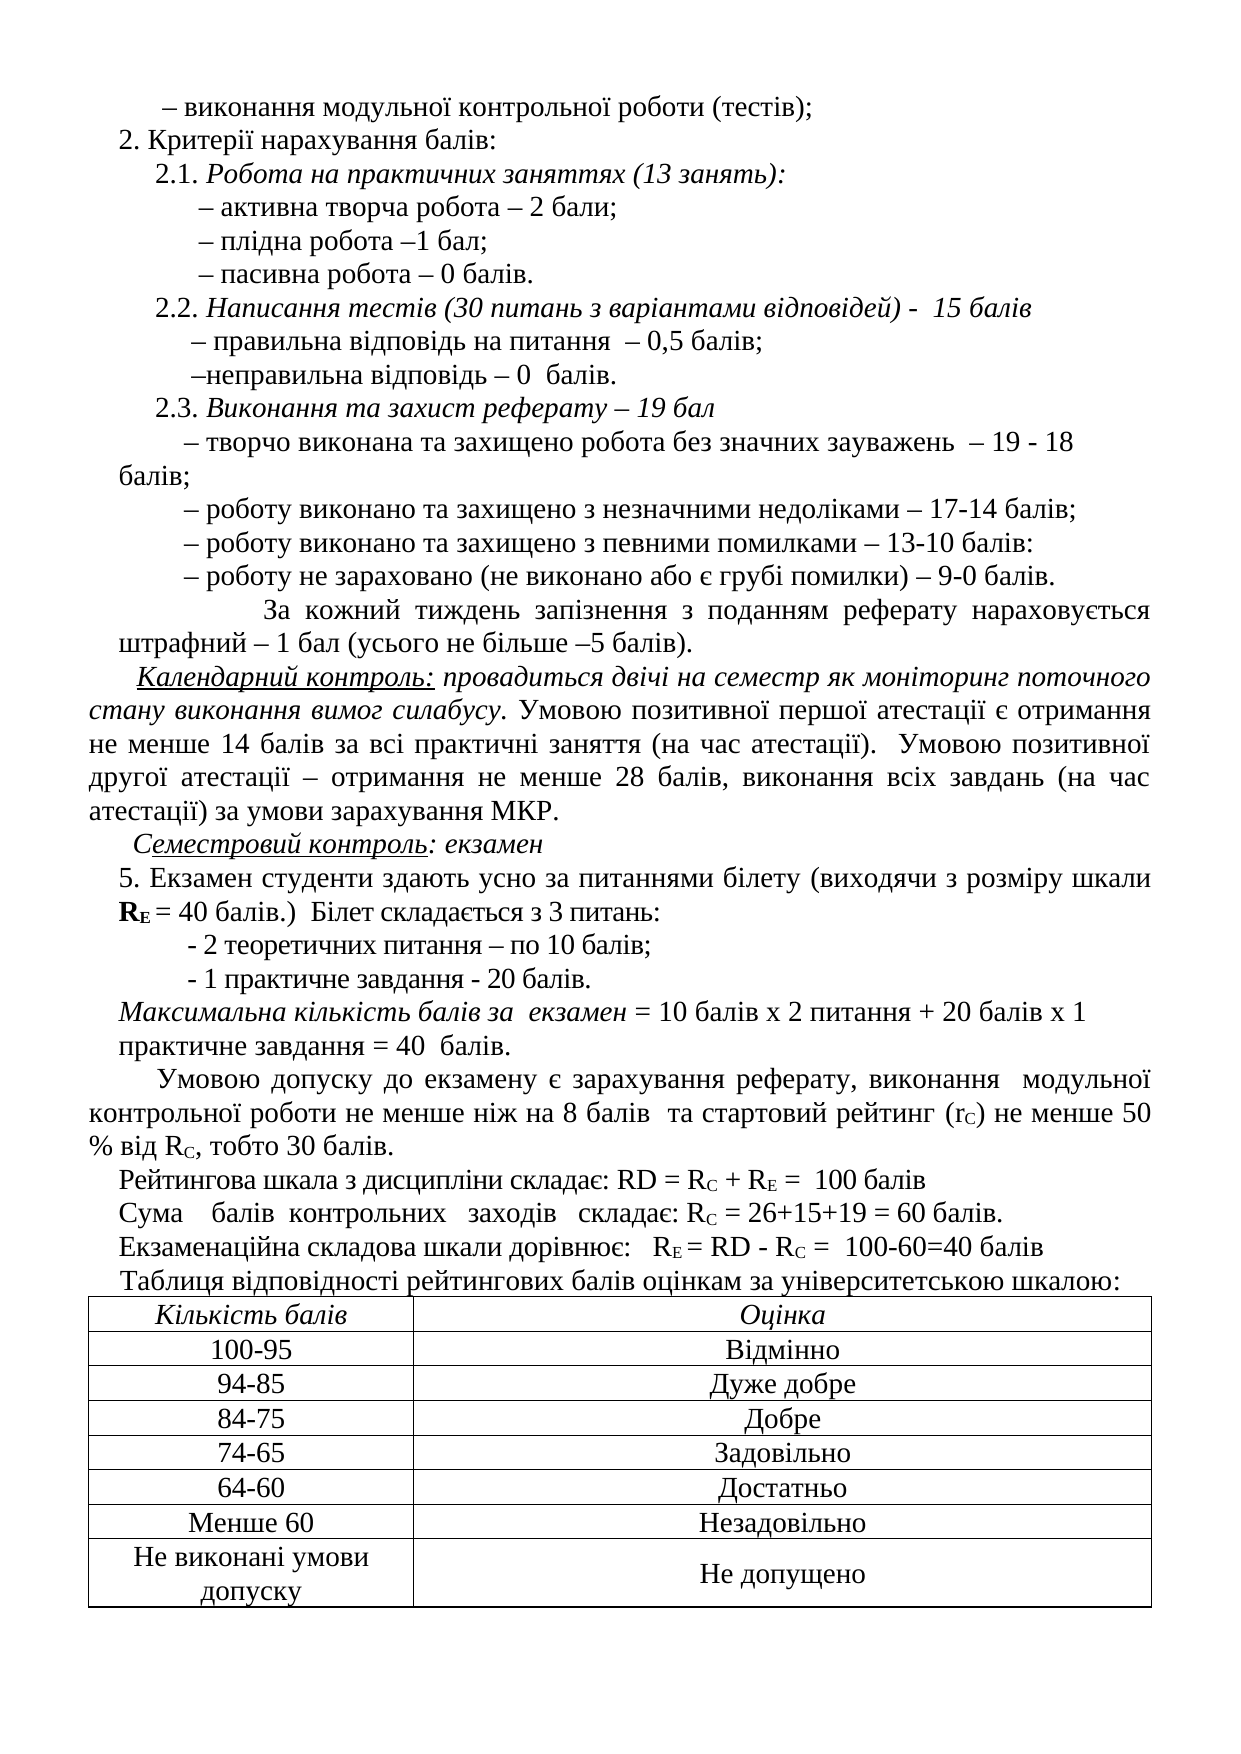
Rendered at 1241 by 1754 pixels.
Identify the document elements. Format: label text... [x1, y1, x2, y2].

table_cell Відмінно [414, 1332, 1151, 1365]
text – активна творча робота – 2 бали; [118, 189, 1152, 223]
table_cell Дуже добре [414, 1366, 1151, 1400]
text Рейтингова шкала з дисципліни складає: RD = RС + RЕ = 100 балів [118, 1162, 1152, 1196]
table_cell Менше 60 [89, 1505, 413, 1538]
text 2.3. Виконання та захист реферату – 19 бал [118, 391, 1152, 424]
text Екзаменаційна складова шкали дорівнює: RЕ = RD - RС = 100-60=40 балів [118, 1229, 1152, 1263]
text – роботу виконано та захищено з незначними недоліками – 17-14 балів; [118, 491, 1152, 525]
text 2.1. Робота на практичних заняттях (13 занять): [118, 156, 1152, 189]
text – виконання модульної контрольної роботи (тестів); [118, 89, 1152, 122]
text За кожний тиждень запізнення з поданням реферату нараховується штрафний – 1 бал (усього не більше –5 балів). [118, 592, 1152, 659]
table_cell 94-85 [89, 1366, 413, 1400]
table_cell Не допущено [414, 1539, 1151, 1606]
text Максимальна кількість балів за екзамен = 10 балів х 2 питання + 20 балів х 1 практичне завдання = 40 балів. [118, 994, 1152, 1061]
list Семестровий контроль: екзамен [89, 827, 1152, 860]
text – творчо виконана та захищено робота без значних зауважень – 19 - 18 балів; [118, 424, 1152, 491]
text - 2 теоретичних питання – по 10 балів; [118, 927, 1152, 961]
table_header Кількість балів [89, 1297, 413, 1331]
table_cell 64-60 [89, 1470, 413, 1504]
text – роботу виконано та захищено з певними помилками – 13-10 балів: [118, 525, 1152, 558]
text – правильна відповідь на питання – 0,5 балів; [118, 323, 1152, 357]
text Календарний контроль: провадиться двічі на семестр як моніторинг поточного стану виконання вимог силабусу. Умовою позитивної першої атестації є отримання не менше 14 балів за всі практичні заняття (на час атестації). Умовою позитивної другої атестації – отримання не менше 28 балів, виконання всіх завдань (на час атестації) за умови зарахування МКР. [89, 659, 1152, 827]
table_cell 84-75 [89, 1401, 413, 1434]
text 2. Критерії нарахування балів: [118, 122, 1152, 156]
table_cell Добре [414, 1401, 1151, 1434]
list Таблиця відповідності рейтингових балів оцінкам за університетською шкалою: [89, 1263, 1152, 1296]
text 2.2. Написання тестів (30 питань з варіантами відповідей) - 15 балів [118, 290, 1152, 323]
table_cell Незадовільно [414, 1505, 1151, 1538]
table_cell Задовільно [414, 1436, 1151, 1469]
text – пасивна робота – 0 балів. [118, 256, 1152, 290]
table_header Оцінка [414, 1297, 1151, 1331]
text - 1 практичне завдання - 20 балів. [118, 961, 1152, 994]
text – плідна робота –1 бал; [118, 223, 1152, 256]
table_cell 100-95 [89, 1332, 413, 1365]
text –неправильна відповідь – 0 балів. [118, 357, 1152, 391]
table_cell 74-65 [89, 1436, 413, 1469]
text Умовою допуску до екзамену є зарахування реферату, виконання модульної контрольної роботи не менше ніж на 8 балів та стартовий рейтинг (rC) не менше 50 % від RС, тобто 30 балів. [89, 1061, 1152, 1162]
table_cell Достатньо [414, 1470, 1151, 1504]
text 5. Екзамен студенти здають усно за питаннями білету (виходячи з розміру шкали RЕ = 40 балів.) Білет складається з 3 питань: [118, 860, 1152, 927]
table_cell Не виконані умови допуску [89, 1539, 413, 1606]
text – роботу не зараховано (не виконано або є грубі помилки) – 9-0 балів. [118, 558, 1152, 592]
text Сума балів контрольних заходів складає: RС = 26+15+19 = 60 балів. [118, 1196, 1152, 1229]
